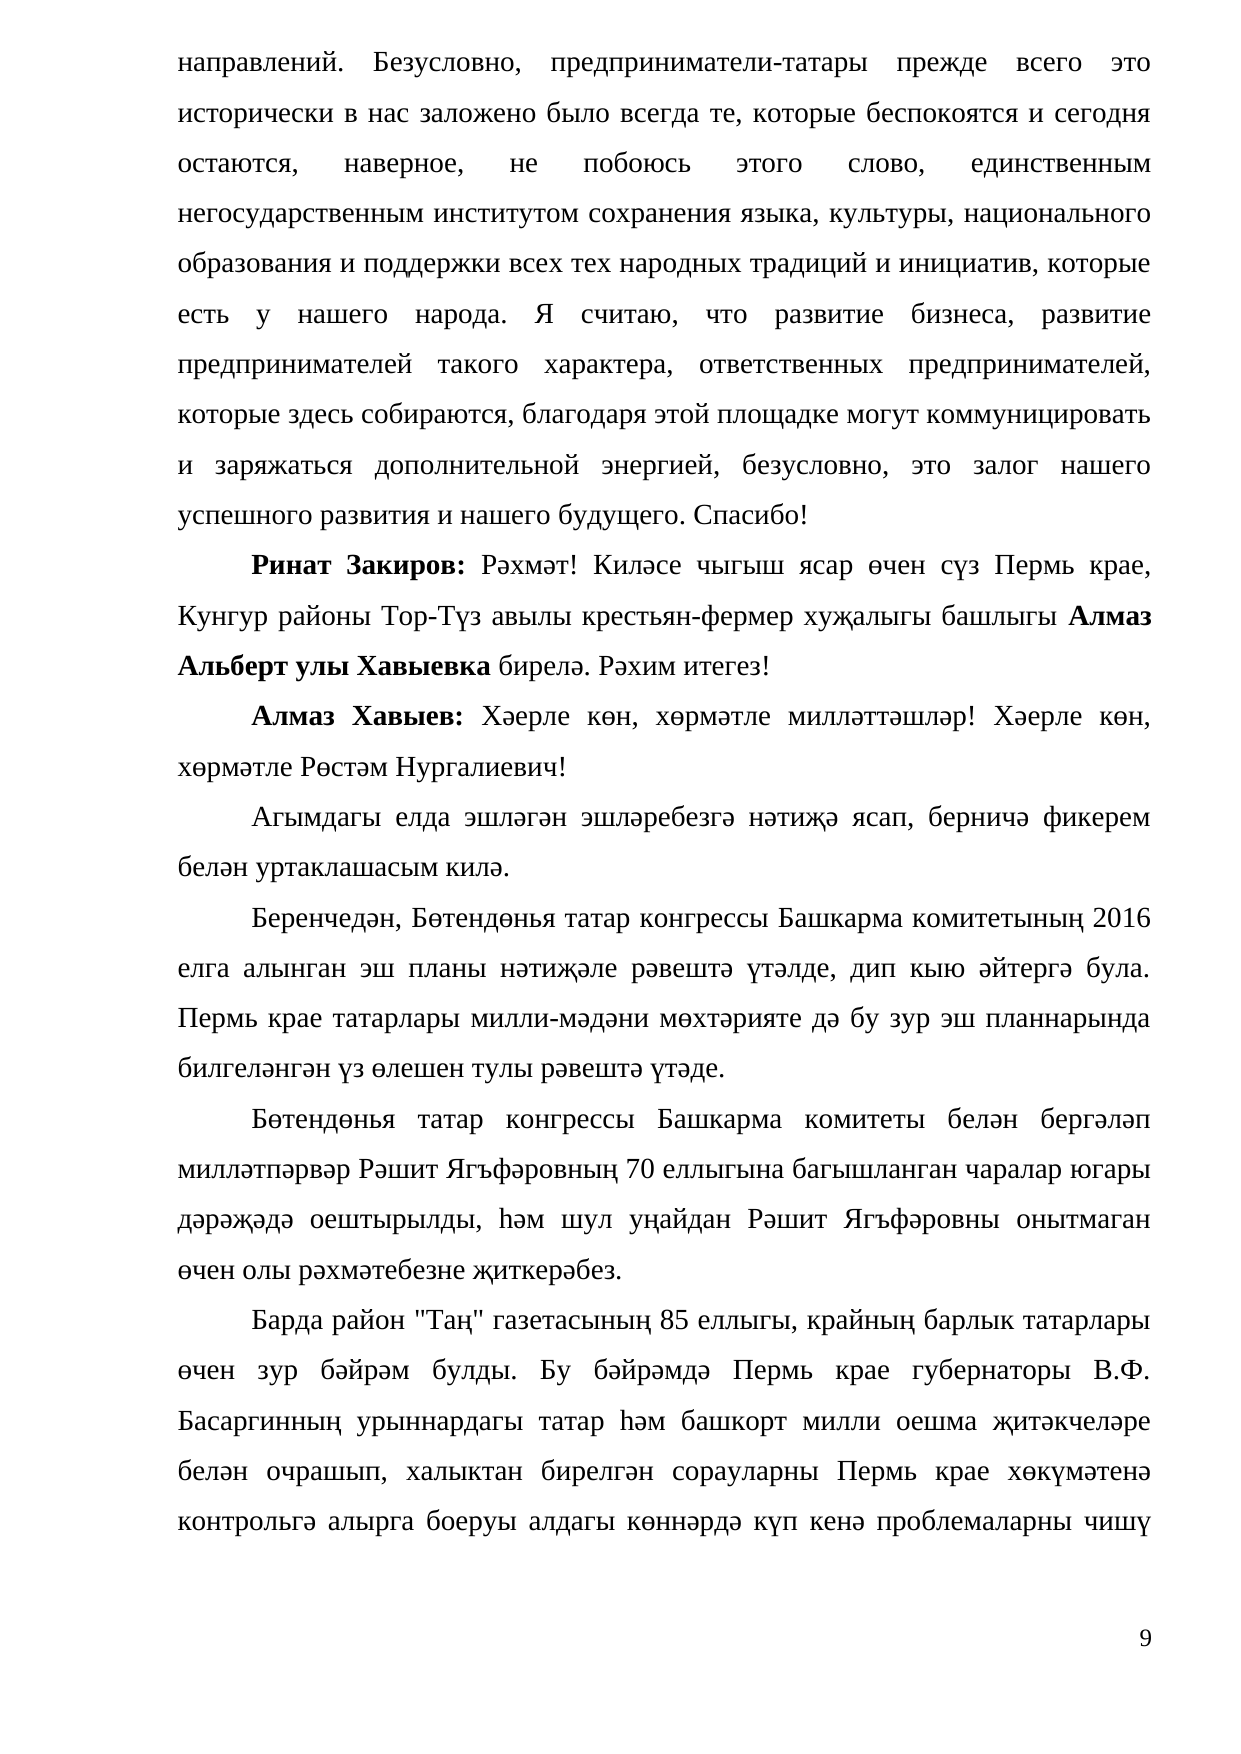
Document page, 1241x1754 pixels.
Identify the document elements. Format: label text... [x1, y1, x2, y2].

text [177, 1302, 1152, 1537]
text Ринат Закиров: Рәхмәт! Киләсе чыгыш ясар өчен сүз Пермь крае, Кунгур районы Тор-Түз авылы крестьян-фермер хуҗалыгы башлыгы Алмаз Альберт улы Хавыевка бирелә. Рәхим итегез! [177, 547, 1152, 682]
text Алмаз Хавыев: Хәерле көн, хөрмәтле милләттәшләр! Хәерле көн, хөрмәтле Рөстәм Нургалиевич! [177, 698, 1152, 782]
text Агымдагы елда эшләгән эшләребезгә нәтиҗә ясап, берничә фикерем белән уртаклашасым килә. [177, 799, 1152, 883]
text Беренчедән, Бөтендөнья татар конгрессы Башкарма комитетының 2016 елга алынган эш планы нәтиҗәле рәвештә үтәлде, дип кыю әйтергә була. Пермь крае татарлары милли-мәдәни мөхтәрияте дә бу зур эш планнарында билгеләнгән үз өлешен тулы рәвештә үтәде. [177, 900, 1152, 1084]
text Бөтендөнья татар конгрессы Башкарма комитеты белән бергәләп милләтпәрвәр Рәшит Ягъфәровның 70 еллыгына багышланган чаралар югары дәрәҗәдә оештырылды, һәм шул уңайдан Рәшит Ягъфәровны онытмаган өчен олы рәхмәтебезне җиткерәбез. [177, 1101, 1152, 1285]
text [177, 44, 1152, 531]
